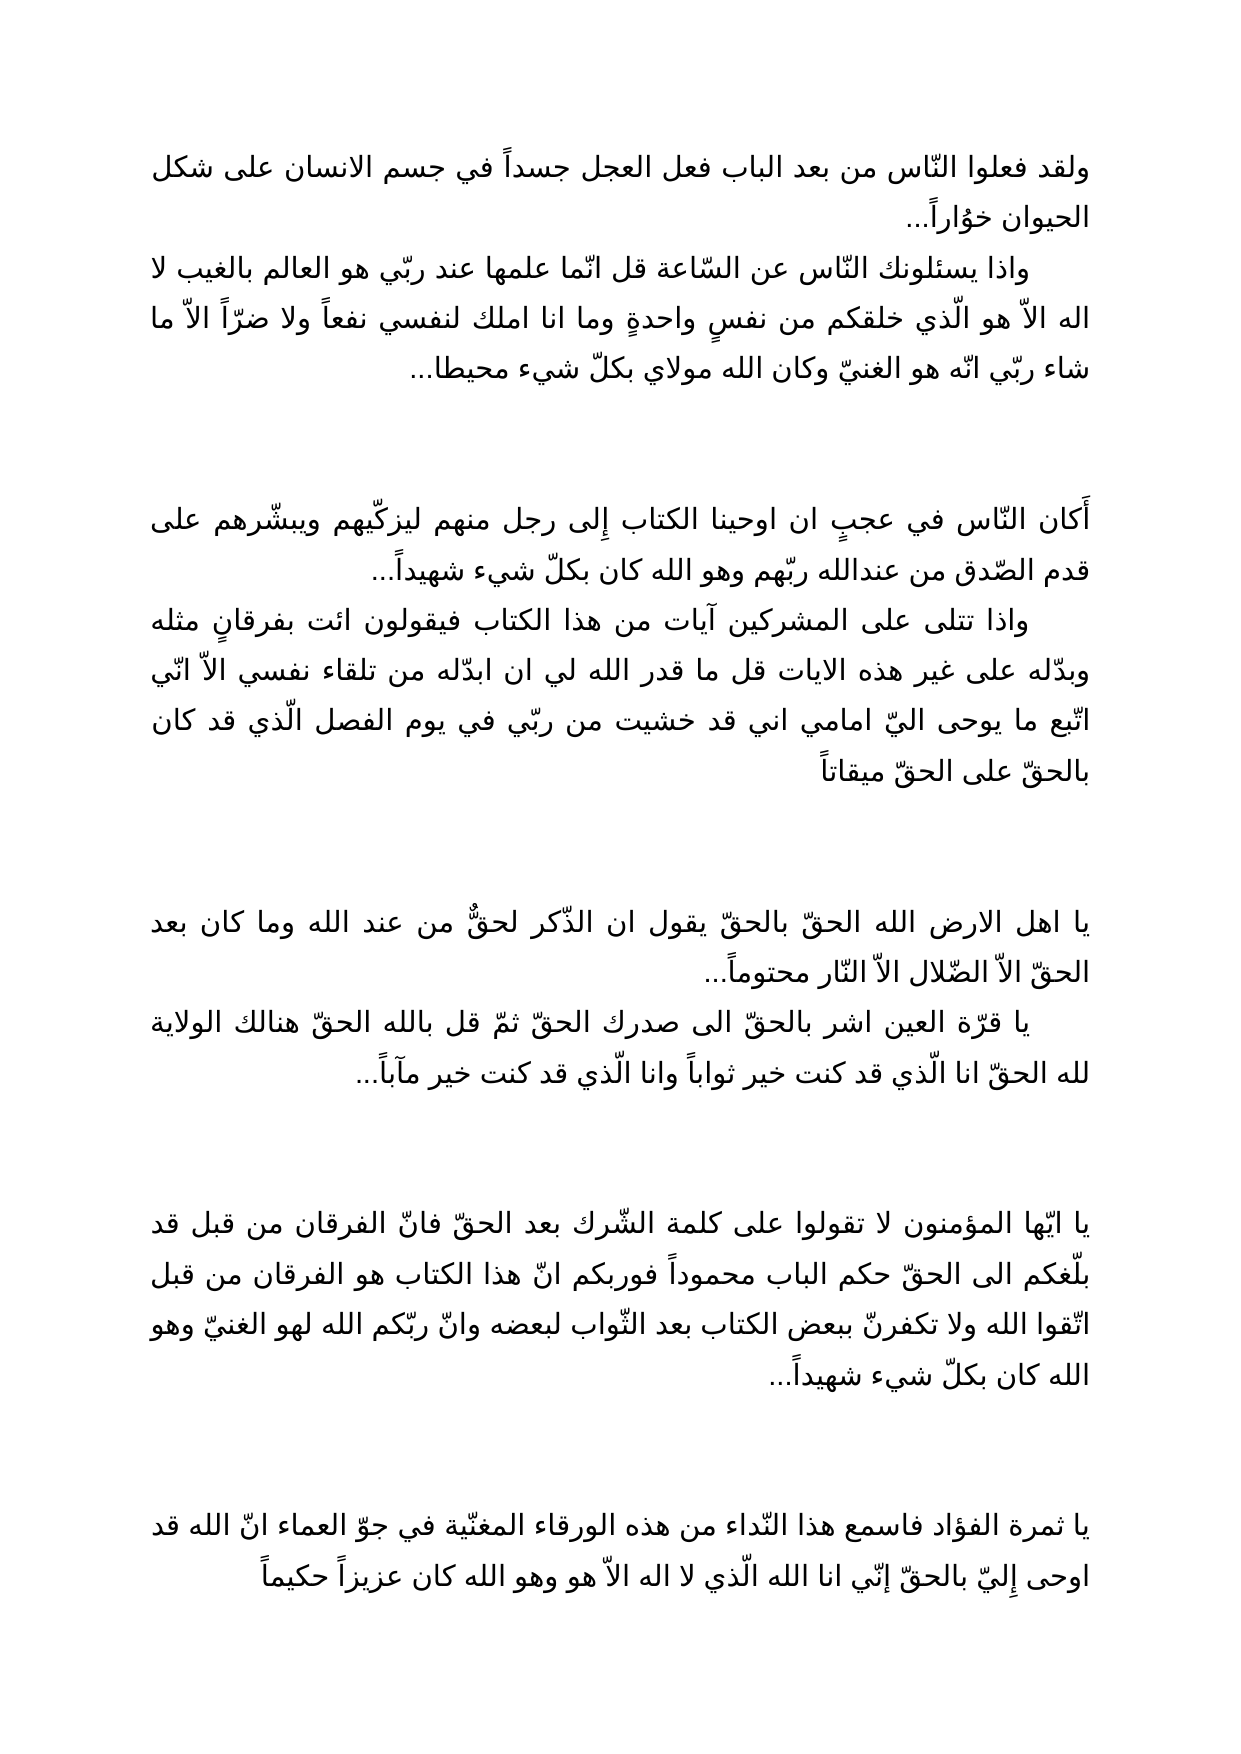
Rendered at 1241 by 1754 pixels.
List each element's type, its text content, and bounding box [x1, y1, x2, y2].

text واذا تتلى على المشركين آيات من هذا الكتاب فيقولون ائت بفرقانٍ مثله وبدّله على غير هذه الايات قل ما قدر الله لي ان ابدّله من تلقاء نفسي الاّ انّي اتّبع ما يوحى اليّ امامي اني قد خشيت من ربّي في يوم الفصل الّذي قد كان بالحقّ على الحقّ ميقاتاً [150, 603, 1090, 787]
text ولقد فعلوا النّاس من بعد الباب فعل العجل جسداً في جسم الانسان على شكل الحيوان خوُاراً... [150, 150, 1090, 234]
text أَكان النّاس في عجبٍ ان اوحينا الكتاب إِلى رجل منهم ليزکّيهم ويبشّرهم على ‏قدم الصّدق ‏من ‏عند‏الله ربّهم وهو الله كان بكلّ شيء شهيداً... [150, 502, 1090, 586]
text يا ايّها المؤمنون لا تقولوا على كلمة الشّرك بعد الحقّ فانّ الفرقان من قبل قد بلّغكم الى الحقّ حكم الباب ‏محموداً فوربكم انّ ‏هذا الكتاب ‏هو الفرقان من ‏قبل اتّقوا الله‏ ولا تكفرنّ ببعض الكتاب بعد الثّواب لبعضه وانّ ربّكم الله لهو الغنيّ وهو الله كان بكلّ شيء شهيداً... [150, 1207, 1090, 1391]
text يا اهل الارض الله الحقّ بالحقّ يقول ان الذّكر لحقٌّ من عند الله وما كان بعد الحقّ الاّ الضّلال الاّ النّار محتوماً... [150, 905, 1090, 988]
text واذا يسئلونك النّاس عن السّاعة قل انّما علمها عند ربّي هو العالم بالغيب لا اله الاّ هو الّذي خلقكم من نفسٍ واحدةٍ وما انا املك لنفسي نفعاً ولا ضرّاً الاّ ما شاء ربّي انّه هو الغنيّ وكان الله مولاي بكلّ شيء محيطا... [150, 251, 1090, 385]
text يا قرّة العين اشر بالحقّ الى صدرك الحقّ ثمّ قل بالله الحقّ هنالك الولاية لله الحقّ انا الّذي قد كنت خير ثواباً وانا الّذي قد كنت خير مآباً... [150, 1005, 1090, 1089]
text يا ثمرة الفؤاد فاسمع هذا النّداء من هذه الورقاء ‏المغنّية في جوّ العماء انّ الله قد اوحی إِليّ بالحقّ إنّي انا الله الّذي لا اله الاّ هو وهو الله كان عزيزاً حكيماً [150, 1508, 1090, 1592]
